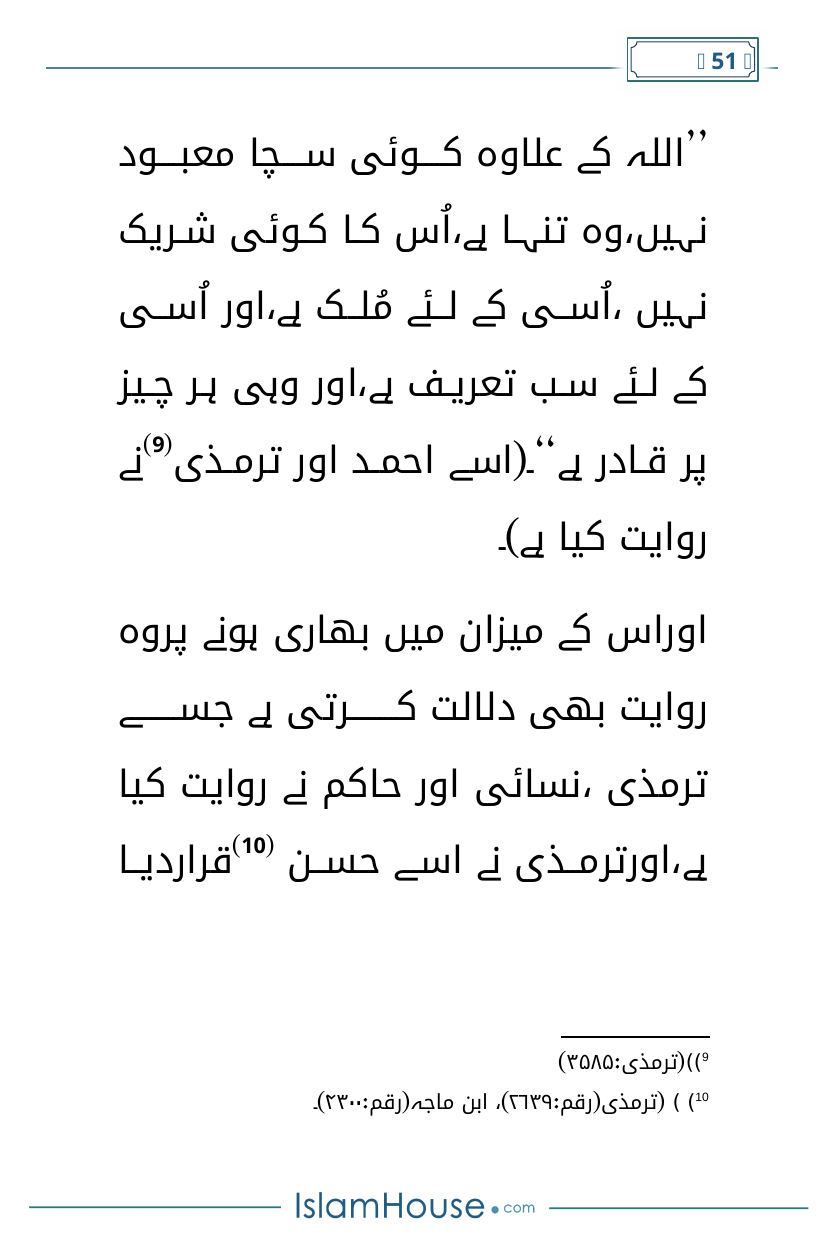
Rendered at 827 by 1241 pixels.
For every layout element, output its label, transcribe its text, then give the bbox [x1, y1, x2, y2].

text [118, 595, 709, 897]
picture [288, 1187, 809, 1225]
text ’’اللہ کے علاوہ کوئی سچا معبود نہیں،وہ تنہا ہے،اُس کا کوئی شریک نہیں ،اُسی کے لئے مُلک ہے،اور اُسی کے لئے سب تعریف ہے،اور وہی ہر چیز پر قادر ہے‘‘۔(اسے احمد اور ترمذی()نے روایت کیا ہے)۔ [118, 118, 709, 573]
picture [22, 1186, 281, 1224]
